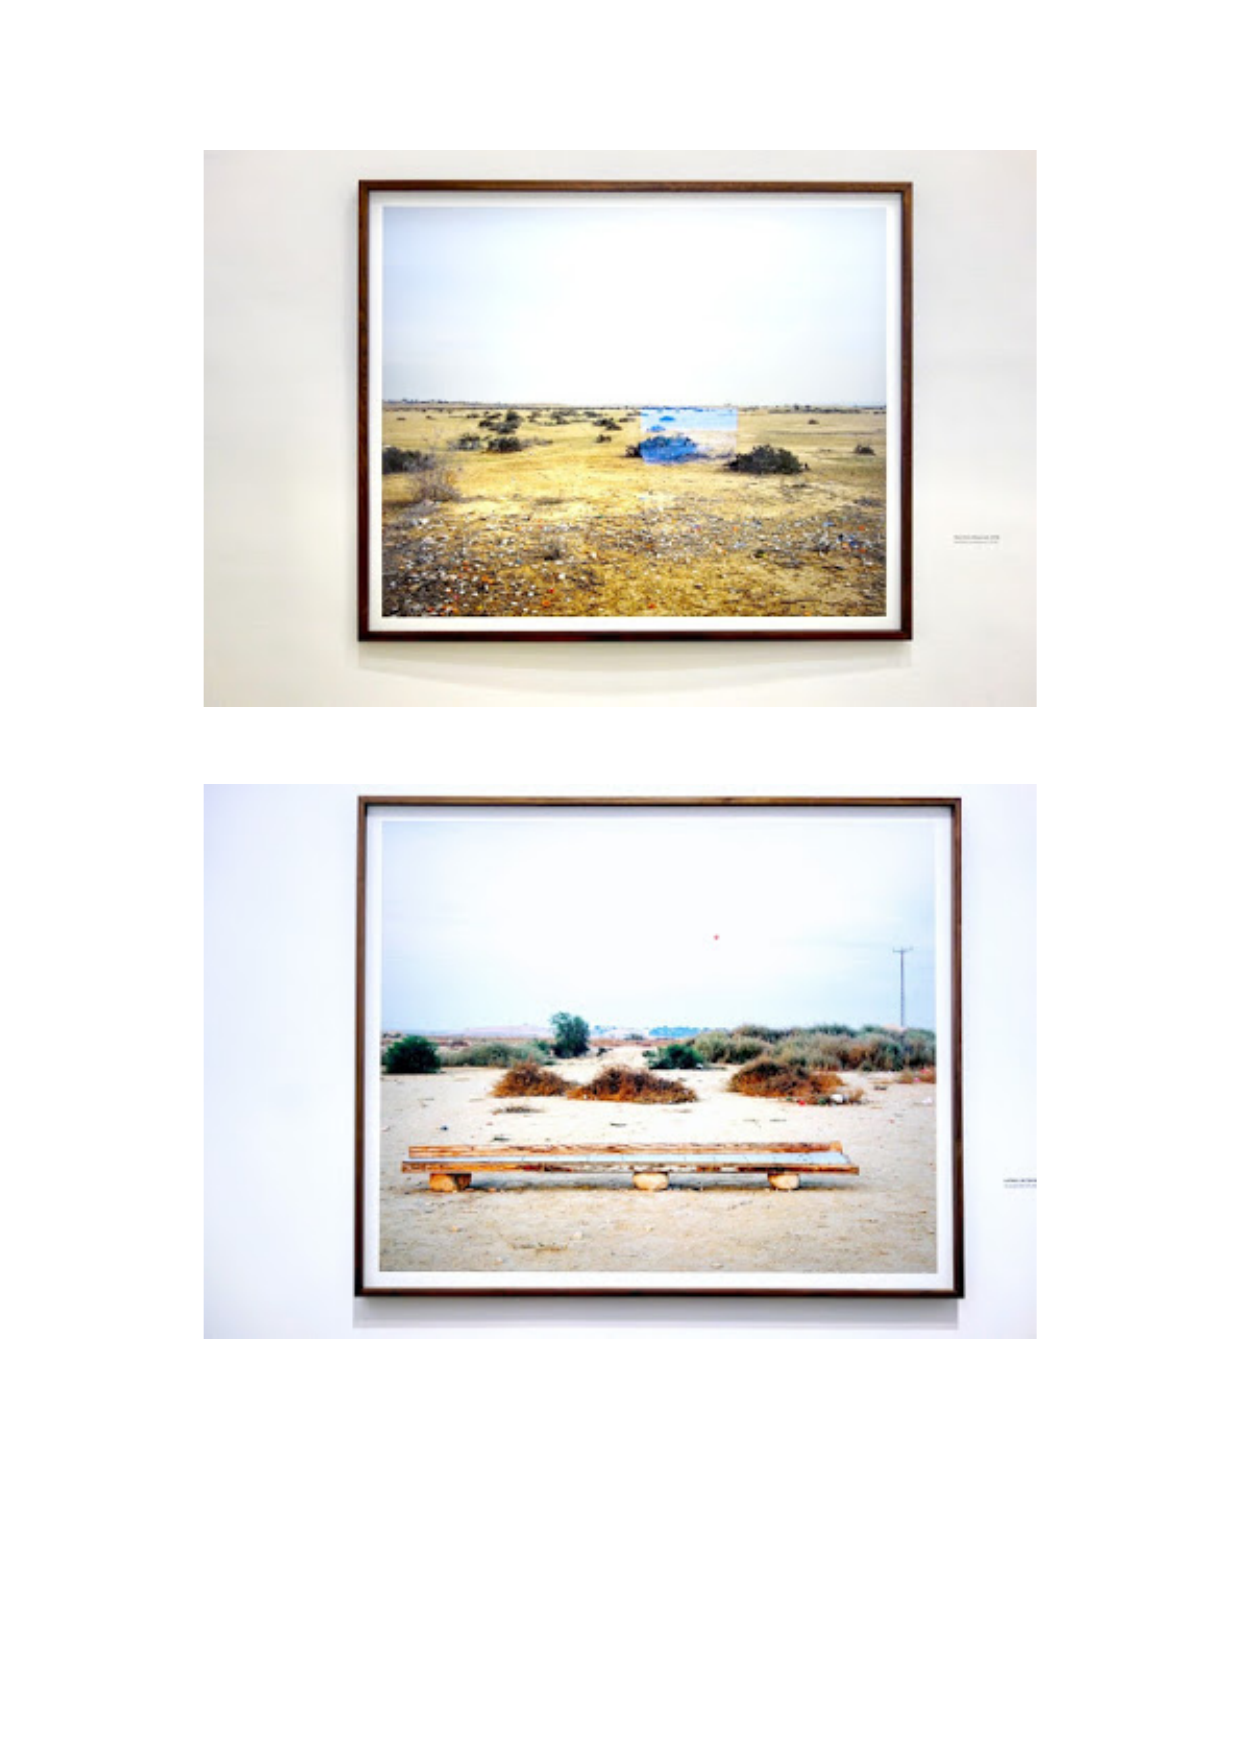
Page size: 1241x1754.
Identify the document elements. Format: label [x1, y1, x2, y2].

picture [203, 150, 1037, 707]
picture [203, 784, 1037, 1339]
